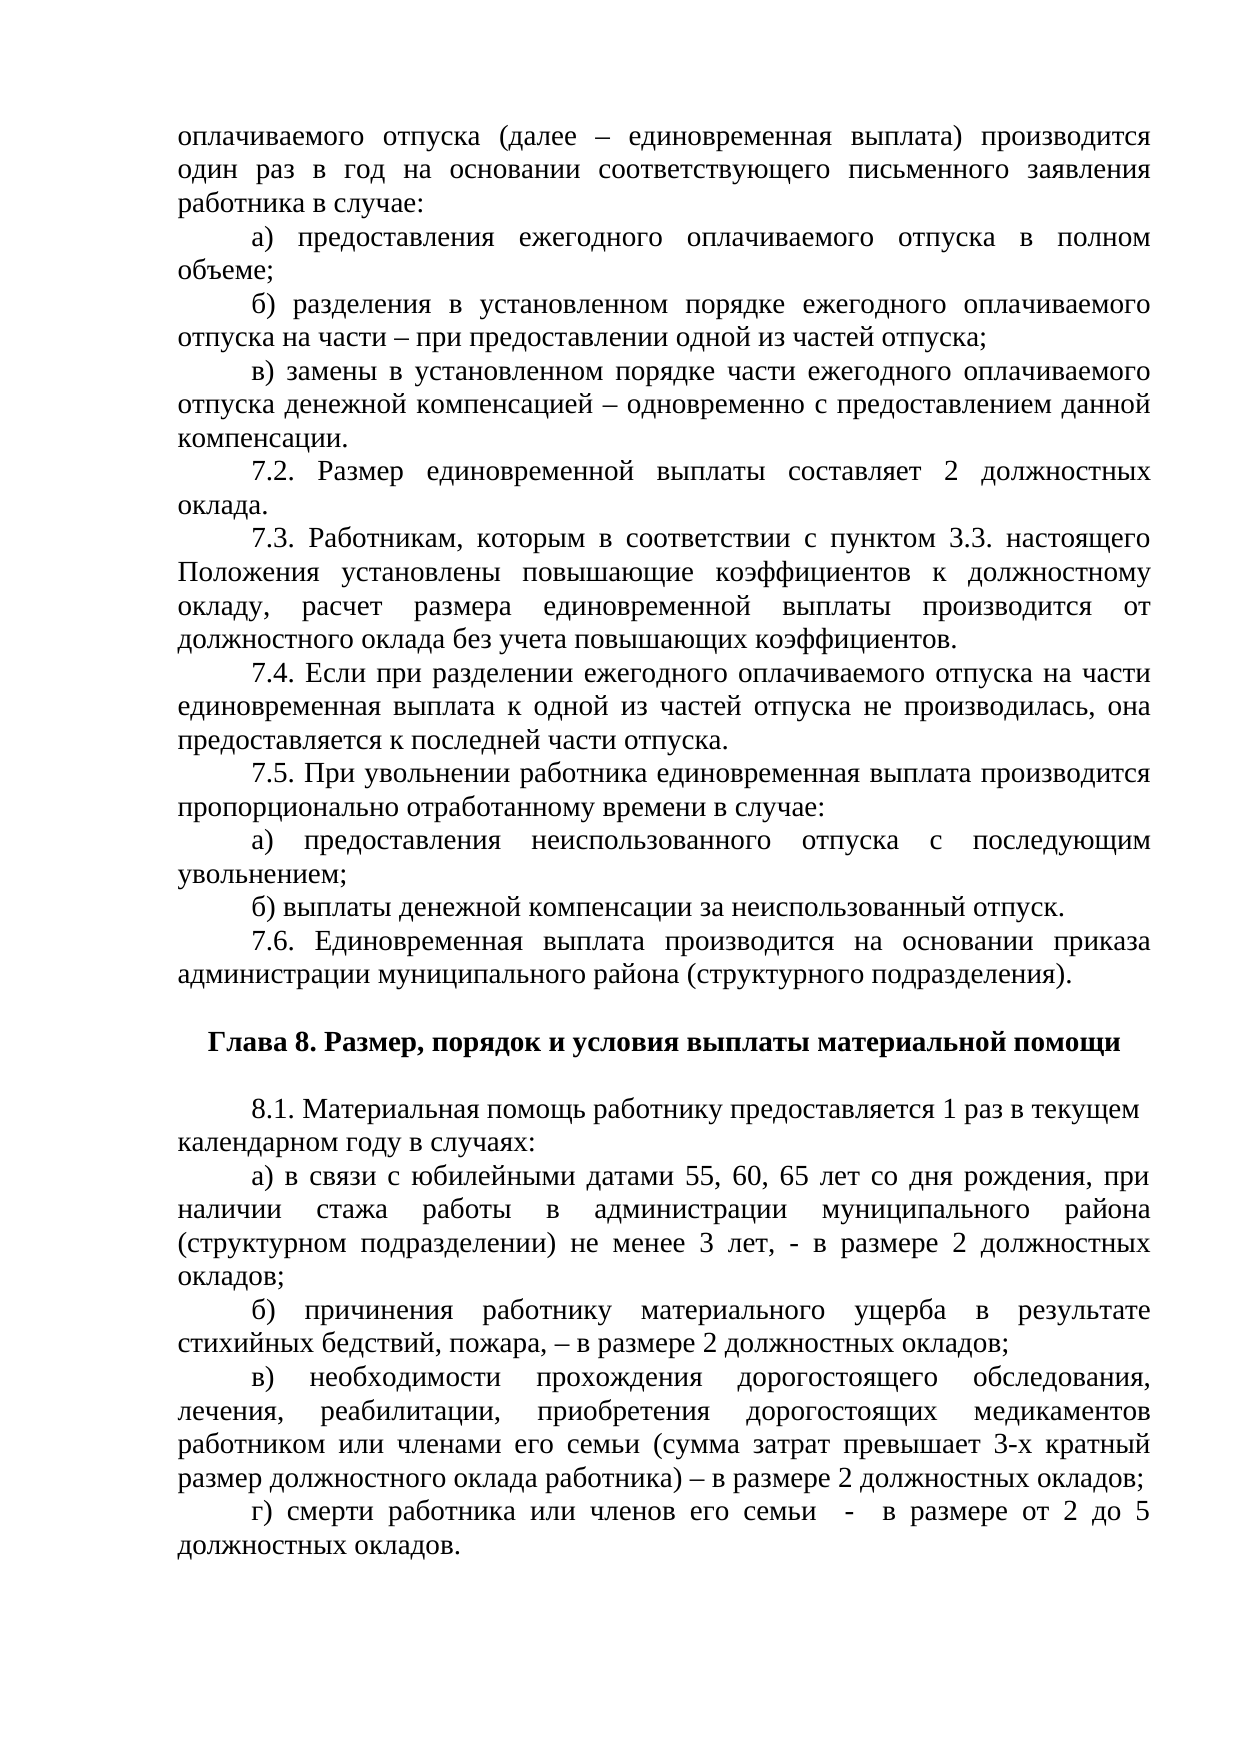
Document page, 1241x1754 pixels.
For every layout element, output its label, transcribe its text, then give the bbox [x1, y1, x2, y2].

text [177, 118, 1152, 219]
text в) замены в установленном порядке части ежегодного оплачиваемого отпуска денежной компенсацией – одновременно с предоставлением данной компенсации. [177, 353, 1152, 453]
text а) в связи с юбилейными датами 55, 60, 65 лет со дня рождения, при наличии стажа работы в администрации муниципального района (структурном подразделении) не менее 3 лет, - в размере 2 должностных окладов; [177, 1158, 1152, 1292]
text б) выплаты денежной компенсации за неиспользованный отпуск. [177, 889, 1152, 923]
text а) предоставления неиспользованного отпуска с последующим увольнением; [177, 822, 1152, 889]
text в) необходимости прохождения дорогостоящего обследования, лечения, реабилитации, приобретения дорогостоящих медикаментов работником или членами его семьи (сумма затрат превышает 3-х кратный размер должностного оклада работника) – в размере 2 должностных окладов; [177, 1359, 1152, 1493]
text 8.1. Материальная помощь работнику предоставляется 1 раз в текущем календарном году в случаях: [177, 1091, 1152, 1158]
text г) смерти работника или членов его семьи - в размере от 2 до 5 должностных окладов. [177, 1493, 1152, 1560]
text б) причинения работнику материального ущерба в результате стихийных бедствий, пожара, – в размере 2 должностных окладов; [177, 1292, 1152, 1359]
text 7.3. Работникам, которым в соответствии с пунктом 3.3. настоящего Положения установлены повышающие коэффициентов к должностному окладу, расчет размера единовременной выплаты производится от должностного оклада без учета повышающих коэффициентов. [177, 521, 1152, 655]
text а) предоставления ежегодного оплачиваемого отпуска в полном объеме; [177, 219, 1152, 286]
text Глава 8. Размер, порядок и условия выплаты материальной помощи [177, 1024, 1152, 1057]
text б) разделения в установленном порядке ежегодного оплачиваемого отпуска на части – при предоставлении одной из частей отпуска; [177, 286, 1152, 353]
text 7.2. Размер единовременной выплаты составляет 2 должностных оклада. [177, 453, 1152, 521]
text 7.5. При увольнении работника единовременная выплата производится пропорционально отработанному времени в случае: [177, 755, 1152, 822]
text 7.6. Единовременная выплата производится на основании приказа администрации муниципального района (структурного подразделения). [177, 923, 1152, 990]
text 7.4. Если при разделении ежегодного оплачиваемого отпуска на части единовременная выплата к одной из частей отпуска не производилась, она предоставляется к последней части отпуска. [177, 655, 1152, 755]
